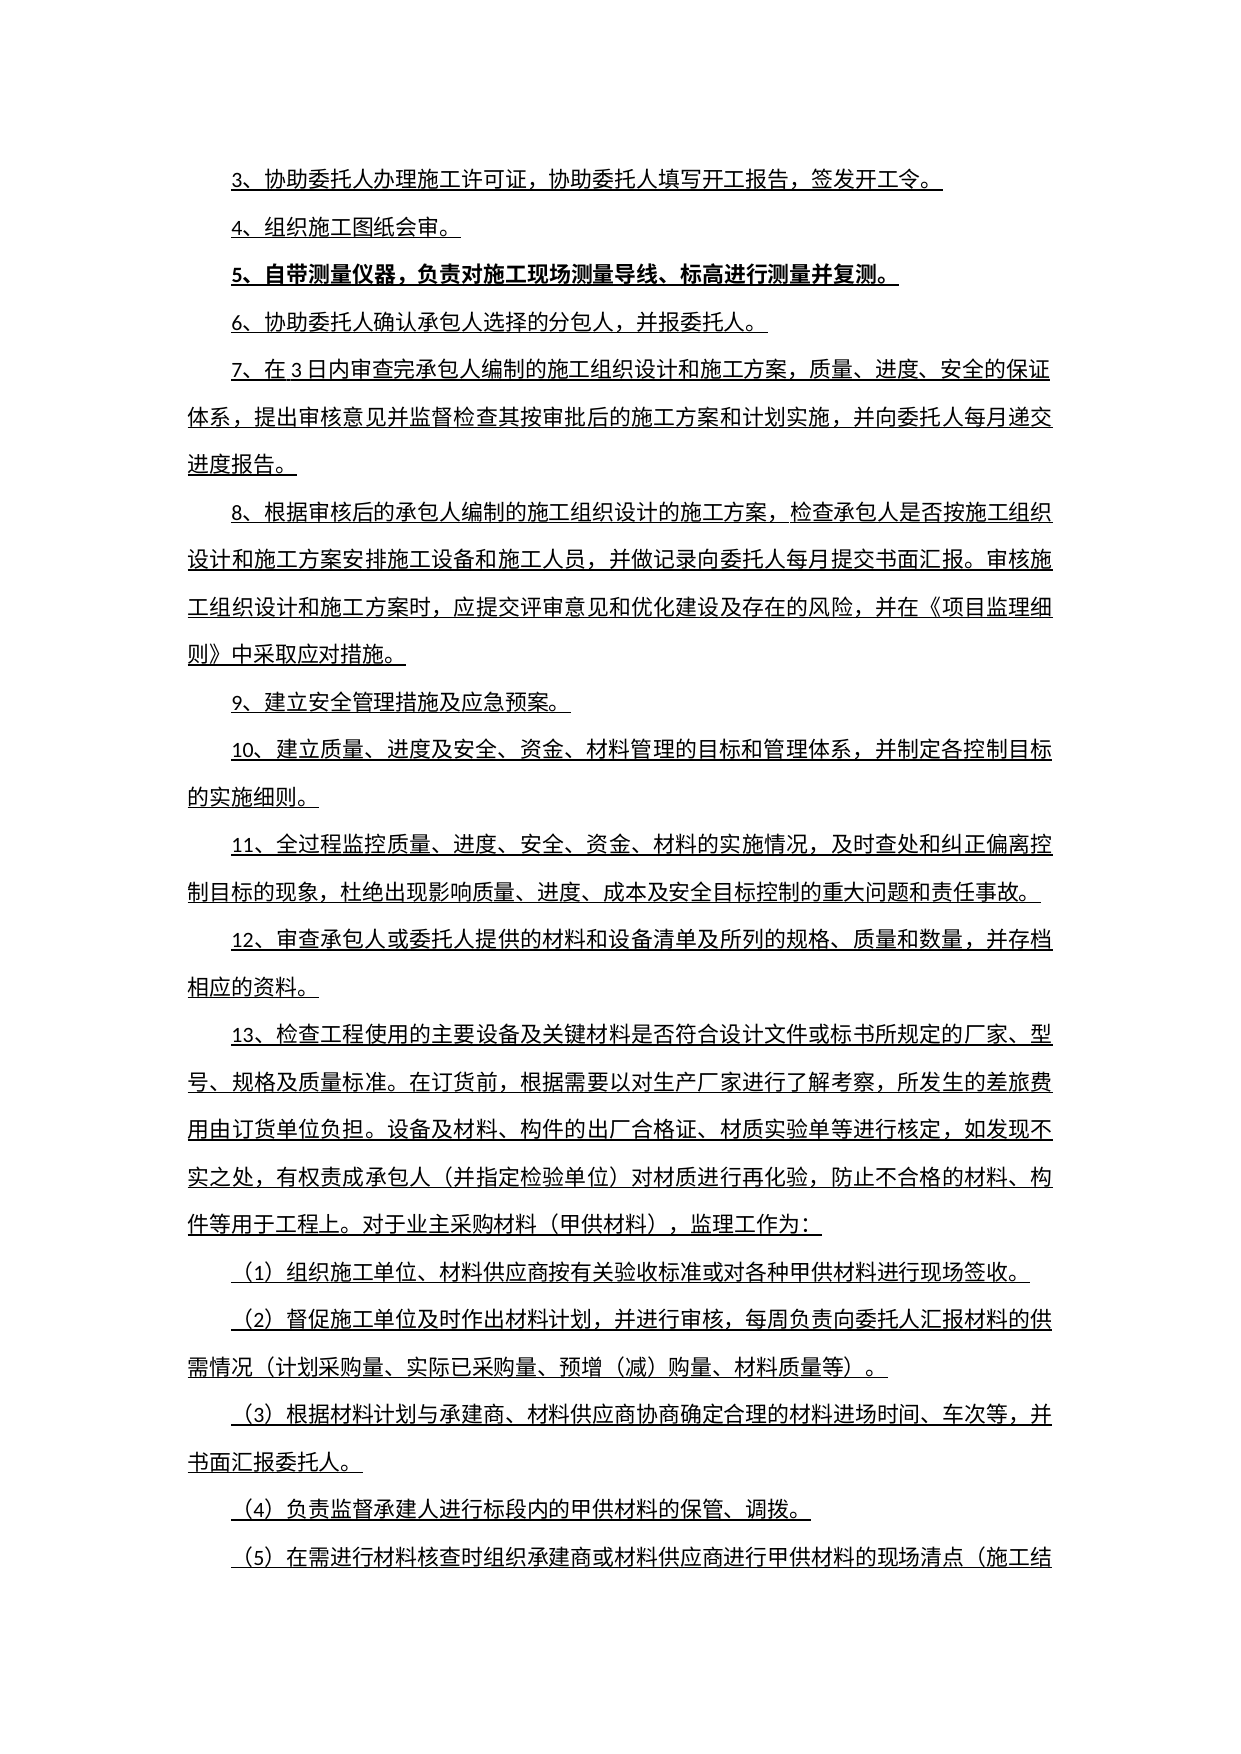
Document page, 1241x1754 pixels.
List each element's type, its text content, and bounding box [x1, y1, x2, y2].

text 3、协助委托人办理施工许可证，协助委托人填写开工报告，签发开工令。 [187, 162, 1053, 194]
text 4、组织施工图纸会审。 [187, 209, 1053, 241]
text 13、检查工程使用的主要设备及关键材料是否符合设计文件或标书所规定的厂家、型号、规格及质量标准。在订货前，根据需要以对生产厂家进行了解考察，所发生的差旅费用由订货单位负担。设备及材料、构件的出厂合格证、材质实验单等进行核定，如发现不实之处，有权责成承包人（并指定检验单位）对材质进行再化验，防止不合格的材料、构件等用于工程上。对于业主采购材料（甲供材料），监理工作为： [187, 1140, 1053, 1187]
text 11、全过程监控质量、进度、安全、资金、材料的实施情况，及时查处和纠正偏离控制目标的现象，杜绝出现影响质量、进度、成本及安全目标控制的重大问题和责任事故。 [187, 827, 1053, 906]
text 9、建立安全管理措施及应急预案。 [187, 684, 1053, 716]
text 7、在3日内审查完承包人编制的施工组织设计和施工方案，质量、进度、安全的保证体系，提出审核意见并监督检查其按审批后的施工方案和计划实施，并向委托人每月递交进度报告。 [187, 352, 1053, 427]
text （2）督促施工单位及时作出材料计划，并进行审核，每周负责向委托人汇报材料的供需情况（计划采购量、实际已采购量、预增（减）购量、材料质量等）。 [187, 1302, 1053, 1381]
text 7、在3日内审查完承包人编制的施工组织设计和施工方案，质量、进度、安全的保证体系，提出审核意见并监督检查其按审批后的施工方案和计划实施，并向委托人每月递交进度报告。 [187, 428, 1053, 479]
text 10、建立质量、进度及安全、资金、材料管理的目标和管理体系，并制定各控制目标的实施细则。 [187, 732, 1053, 811]
text 13、检查工程使用的主要设备及关键材料是否符合设计文件或标书所规定的厂家、型号、规格及质量标准。在订货前，根据需要以对生产厂家进行了解考察，所发生的差旅费用由订货单位负担。设备及材料、构件的出厂合格证、材质实验单等进行核定，如发现不实之处，有权责成承包人（并指定检验单位）对材质进行再化验，防止不合格的材料、构件等用于工程上。对于业主采购材料（甲供材料），监理工作为： [187, 1093, 1053, 1139]
text 12、审查承包人或委托人提供的材料和设备清单及所列的规格、质量和数量，并存档相应的资料。 [187, 922, 1053, 1001]
text 13、检查工程使用的主要设备及关键材料是否符合设计文件或标书所规定的厂家、型号、规格及质量标准。在订货前，根据需要以对生产厂家进行了解考察，所发生的差旅费用由订货单位负担。设备及材料、构件的出厂合格证、材质实验单等进行核定，如发现不实之处，有权责成承包人（并指定检验单位）对材质进行再化验，防止不合格的材料、构件等用于工程上。对于业主采购材料（甲供材料），监理工作为： [187, 1188, 1053, 1239]
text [187, 1539, 1053, 1571]
text 5、自带测量仪器，负责对施工现场测量导线、标高进行测量并复测。 [187, 257, 1053, 289]
text 8、根据审核后的承包人编制的施工组织设计的施工方案，检查承包人是否按施工组织设计和施工方案安排施工设备和施工人员，并做记录向委托人每月提交书面汇报。审核施工组织设计和施工方案时，应提交评审意见和优化建设及存在的风险，并在《项目监理细则》中采取应对措施。 [187, 494, 1053, 569]
text 6、协助委托人确认承包人选择的分包人，并报委托人。 [187, 304, 1053, 336]
text 8、根据审核后的承包人编制的施工组织设计的施工方案，检查承包人是否按施工组织设计和施工方案安排施工设备和施工人员，并做记录向委托人每月提交书面汇报。审核施工组织设计和施工方案时，应提交评审意见和优化建设及存在的风险，并在《项目监理细则》中采取应对措施。 [187, 570, 1053, 617]
text 13、检查工程使用的主要设备及关键材料是否符合设计文件或标书所规定的厂家、型号、规格及质量标准。在订货前，根据需要以对生产厂家进行了解考察，所发生的差旅费用由订货单位负担。设备及材料、构件的出厂合格证、材质实验单等进行核定，如发现不实之处，有权责成承包人（并指定检验单位）对材质进行再化验，防止不合格的材料、构件等用于工程上。对于业主采购材料（甲供材料），监理工作为： [187, 1017, 1053, 1092]
text （1）组织施工单位、材料供应商按有关验收标准或对各种甲供材料进行现场签收。 [187, 1254, 1053, 1286]
text （4）负责监督承建人进行标段内的甲供材料的保管、调拨。 [187, 1492, 1053, 1524]
text 8、根据审核后的承包人编制的施工组织设计的施工方案，检查承包人是否按施工组织设计和施工方案安排施工设备和施工人员，并做记录向委托人每月提交书面汇报。审核施工组织设计和施工方案时，应提交评审意见和优化建设及存在的风险，并在《项目监理细则》中采取应对措施。 [187, 618, 1053, 669]
text （3）根据材料计划与承建商、材料供应商协商确定合理的材料进场时间、车次等，并书面汇报委托人。 [187, 1397, 1053, 1476]
